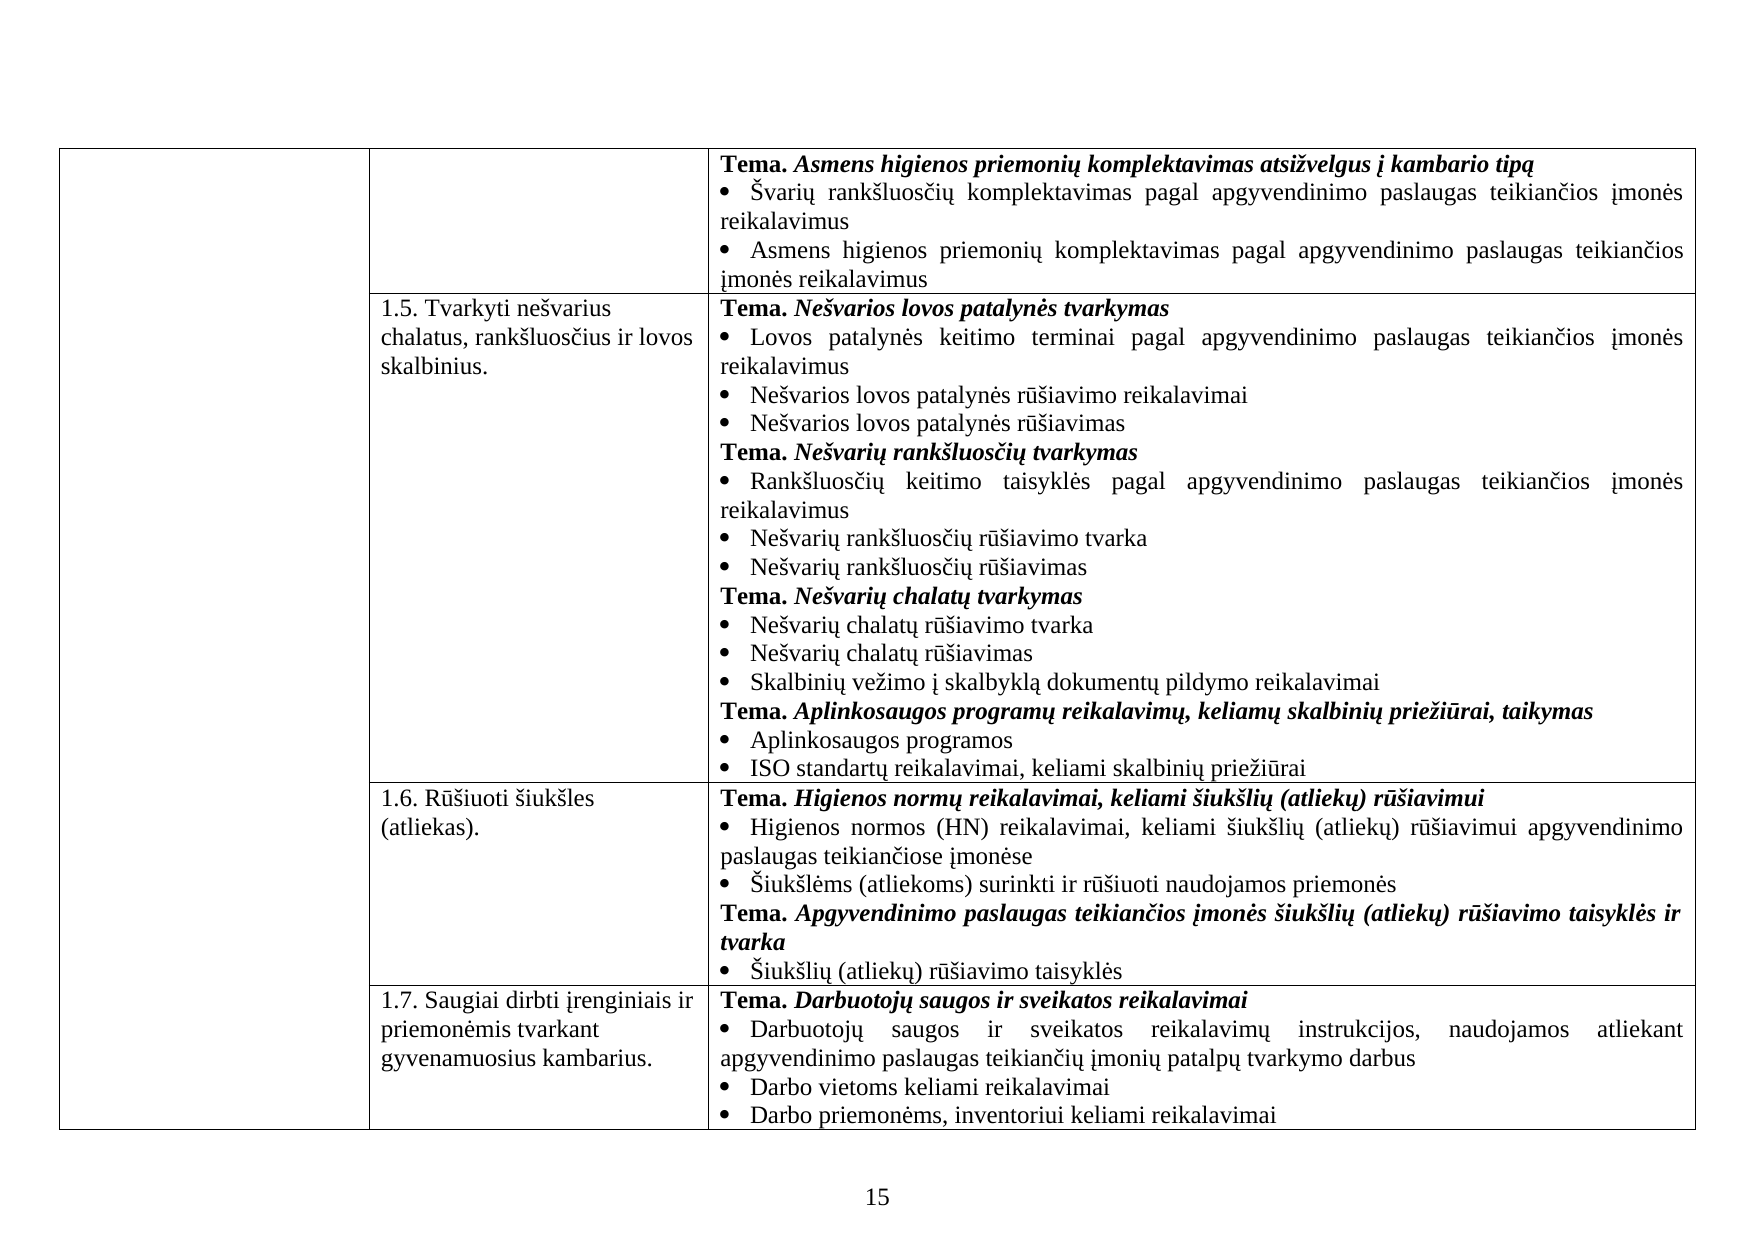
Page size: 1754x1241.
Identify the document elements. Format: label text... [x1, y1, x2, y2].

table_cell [370, 149, 708, 292]
table_cell 1.6. Rūšiuoti šiukšles (atliekas). [370, 783, 708, 984]
table_cell Tema. Nešvarios lovos patalynės tvarkymas Lovos patalynės keitimo terminai pagal apgyvendinimo paslaugas teikiančios įmonės reikalavimus Nešvarios lovos patalynės rūšiavimo reikalavimai Nešvarios lovos patalynės rūšiavimas Tema. Nešvarių rankšluosčių tvarkymas Rankšluosčių keitimo taisyklės pagal apgyvendinimo paslaugas teikiančios įmonės reikalavimus Nešvarių rankšluosčių rūšiavimo tvarka Nešvarių rankšluosčių rūšiavimas Tema. Nešvarių chalatų tvarkymas Nešvarių chalatų rūšiavimo tvarka Nešvarių chalatų rūšiavimas Skalbinių vežimo į skalbyklą dokumentų pildymo reikalavimai Tema. Aplinkosaugos programų reikalavimų, keliamų skalbinių priežiūrai, taikymas Aplinkosaugos programos ISO standartų reikalavimai, keliami skalbinių priežiūrai [709, 294, 1695, 782]
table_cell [370, 986, 708, 1129]
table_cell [709, 149, 1695, 292]
table_cell 1.5. Tvarkyti nešvarius chalatus, rankšluosčius ir lovos skalbinius. [370, 294, 708, 782]
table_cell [709, 986, 1695, 1129]
table_cell Tema. Higienos normų reikalavimai, keliami šiukšlių (atliekų) rūšiavimui Higienos normos (HN) reikalavimai, keliami šiukšlių (atliekų) rūšiavimui apgyvendinimo paslaugas teikiančiose įmonėse Šiukšlėms (atliekoms) surinkti ir rūšiuoti naudojamos priemonės Tema. Apgyvendinimo paslaugas teikiančios įmonės šiukšlių (atliekų) rūšiavimo taisyklės ir tvarka Šiukšlių (atliekų) rūšiavimo taisyklės [709, 783, 1695, 984]
